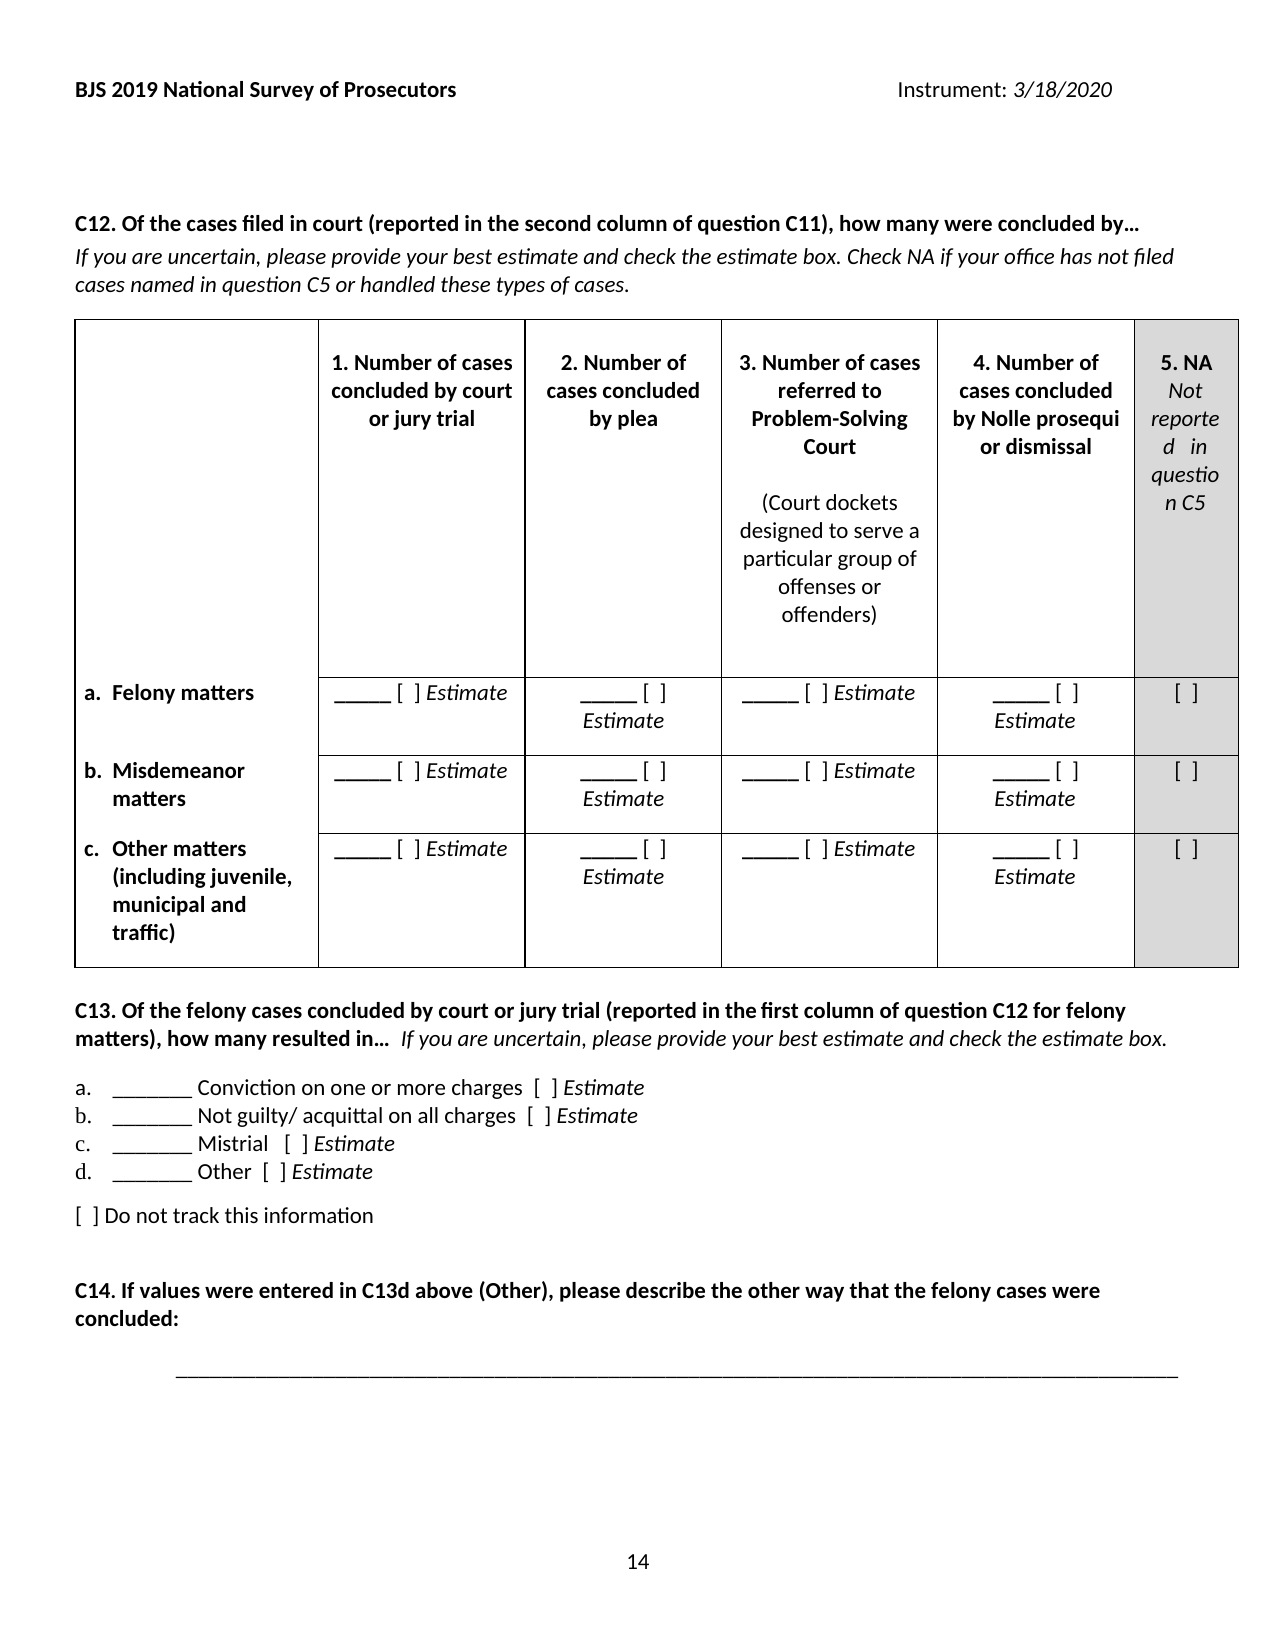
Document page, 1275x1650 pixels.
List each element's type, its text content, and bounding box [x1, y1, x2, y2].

table_cell _____ [ ] Estimate [526, 756, 721, 833]
table_cell _____ [ ] Estimate [722, 678, 937, 755]
table_cell _____ [ ] Estimate [722, 756, 937, 833]
table_header 5. NA Not reported in question C5 [1135, 320, 1238, 677]
text If you are uncertain, please provide your best estimate and check the estimate box. Check NA if your office has not filed cases named in question C5 or handled these types of cases. [75, 242, 1200, 298]
table_cell _____ [ ] Estimate [526, 834, 721, 967]
table_header 1. Number of cases concluded by court or jury trial [319, 320, 524, 677]
list _______ Other [ ] Estimate [75, 1157, 1200, 1185]
table_cell _____ [ ] Estimate [938, 834, 1134, 967]
table_header 4. Number of cases concluded by Nolle prosequi or dismissal [938, 320, 1134, 677]
text C14. If values were entered in C13d above (Other), please describe the other way that the felony cases were concluded: [75, 1276, 1200, 1332]
text C13. Of the felony cases concluded by court or jury trial (reported in the first column of question C12 for felony matters), how many resulted in… If you are uncertain, please provide your best estimate and check the estimate box. [75, 996, 1200, 1052]
text [ ] Do not track this information [75, 1201, 1200, 1229]
list _______ Not guilty/ acquittal on all charges [ ] Estimate [75, 1101, 1200, 1129]
list _______ Mistrial [ ] Estimate [75, 1129, 1200, 1157]
text C12. Of the cases filed in court (reported in the second column of question C11), how many were concluded by… [75, 209, 1146, 237]
table_cell _____ [ ] Estimate [722, 834, 937, 967]
table_cell _____ [ ] Estimate [526, 678, 721, 755]
table_cell Felony matters [76, 677, 318, 755]
table_cell _____ [ ] Estimate [938, 678, 1134, 755]
table_cell [ ] [1135, 756, 1238, 833]
table_cell Other matters (including juvenile, municipal and traffic) [76, 833, 318, 967]
table_cell [ ] [1135, 678, 1238, 755]
table_cell Misdemeanor matters [76, 755, 318, 833]
table_header [76, 320, 318, 677]
text ________________________________________________________________________________________ [75, 1353, 1200, 1381]
table_cell _____ [ ] Estimate [938, 756, 1134, 833]
table_header 3. Number of cases referred to Problem-Solving Court (Court dockets designed to serve a particular group of offenses or offenders) [722, 320, 937, 677]
table_cell [ ] [1135, 834, 1238, 967]
table_header 2. Number of cases concluded by plea [526, 320, 721, 677]
table_cell _____ [ ] Estimate [319, 678, 524, 755]
table_cell _____ [ ] Estimate [319, 756, 524, 833]
list _______ Conviction on one or more charges [ ] Estimate [75, 1073, 1200, 1101]
table_cell _____ [ ] Estimate [319, 834, 524, 967]
